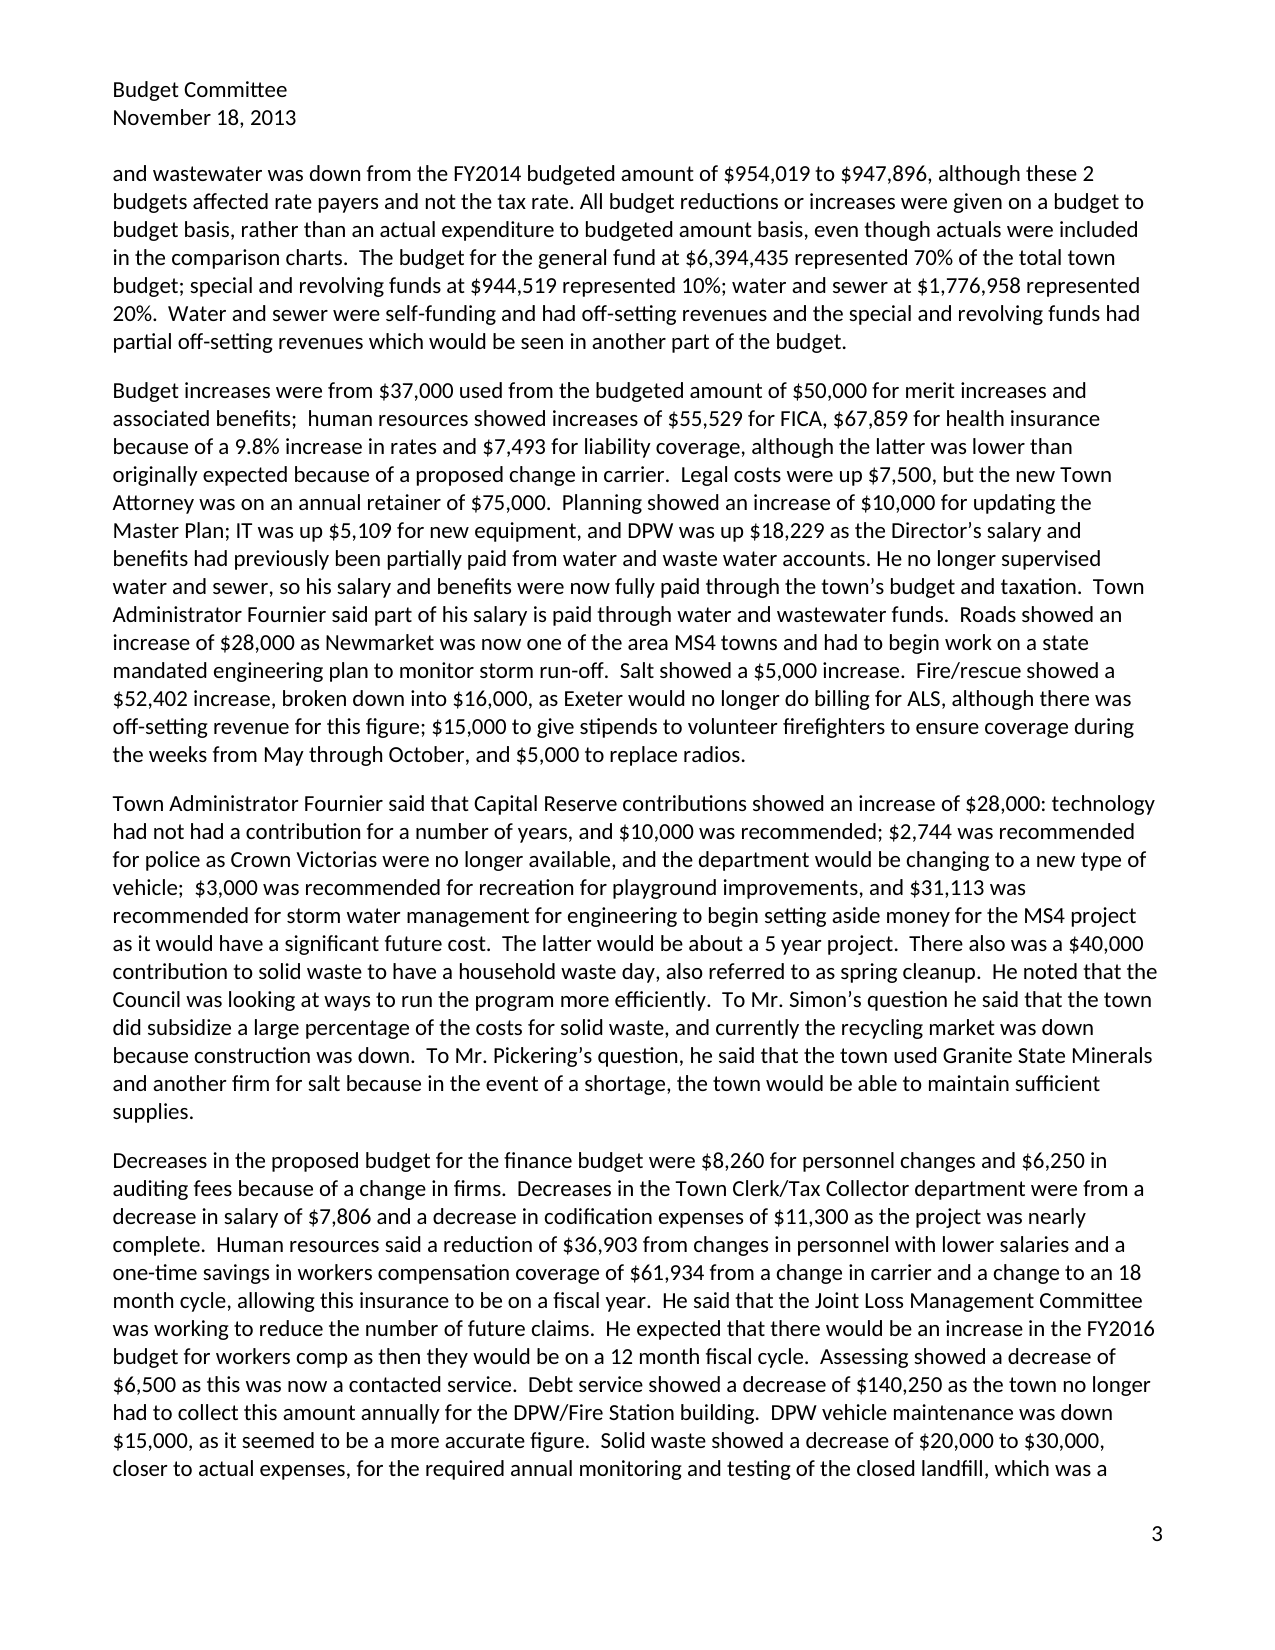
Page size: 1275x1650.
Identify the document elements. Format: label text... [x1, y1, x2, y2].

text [112, 159, 1162, 355]
text Town Administrator Fournier said that Capital Reserve contributions showed an increase of $28,000: technology had not had a contribution for a number of years, and $10,000 was recommended; $2,744 was recommended for police as Crown Victorias were no longer available, and the department would be changing to a new type of vehicle; $3,000 was recommended for recreation for playground improvements, and $31,113 was recommended for storm water management for engineering to begin setting aside money for the MS4 project as it would have a significant future cost. The latter would be about a 5 year project. There also was a $40,000 contribution to solid waste to have a household waste day, also referred to as spring cleanup. He noted that the Council was looking at ways to run the program more efficiently. To Mr. Simon’s question he said that the town did subsidize a large percentage of the costs for solid waste, and currently the recycling market was down because construction was down. To Mr. Pickering’s question, he said that the town used Granite State Minerals and another firm for salt because in the event of a shortage, the town would be able to maintain sufficient supplies. [112, 789, 1162, 1125]
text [112, 1146, 1162, 1482]
text Budget increases were from $37,000 used from the budgeted amount of $50,000 for merit increases and associated benefits; human resources showed increases of $55,529 for FICA, $67,859 for health insurance because of a 9.8% increase in rates and $7,493 for liability coverage, although the latter was lower than originally expected because of a proposed change in carrier. Legal costs were up $7,500, but the new Town Attorney was on an annual retainer of $75,000. Planning showed an increase of $10,000 for updating the Master Plan; IT was up $5,109 for new equipment, and DPW was up $18,229 as the Director’s salary and benefits had previously been partially paid from water and waste water accounts. He no longer supervised water and sewer, so his salary and benefits were now fully paid through the town’s budget and taxation. Town Administrator Fournier said part of his salary is paid through water and wastewater funds. Roads showed an increase of $28,000 as Newmarket was now one of the area MS4 towns and had to begin work on a state mandated engineering plan to monitor storm run-off. Salt showed a $5,000 increase. Fire/rescue showed a $52,402 increase, broken down into $16,000, as Exeter would no longer do billing for ALS, although there was off-setting revenue for this figure; $15,000 to give stipends to volunteer firefighters to ensure coverage during the weeks from May through October, and $5,000 to replace radios. [112, 376, 1162, 768]
